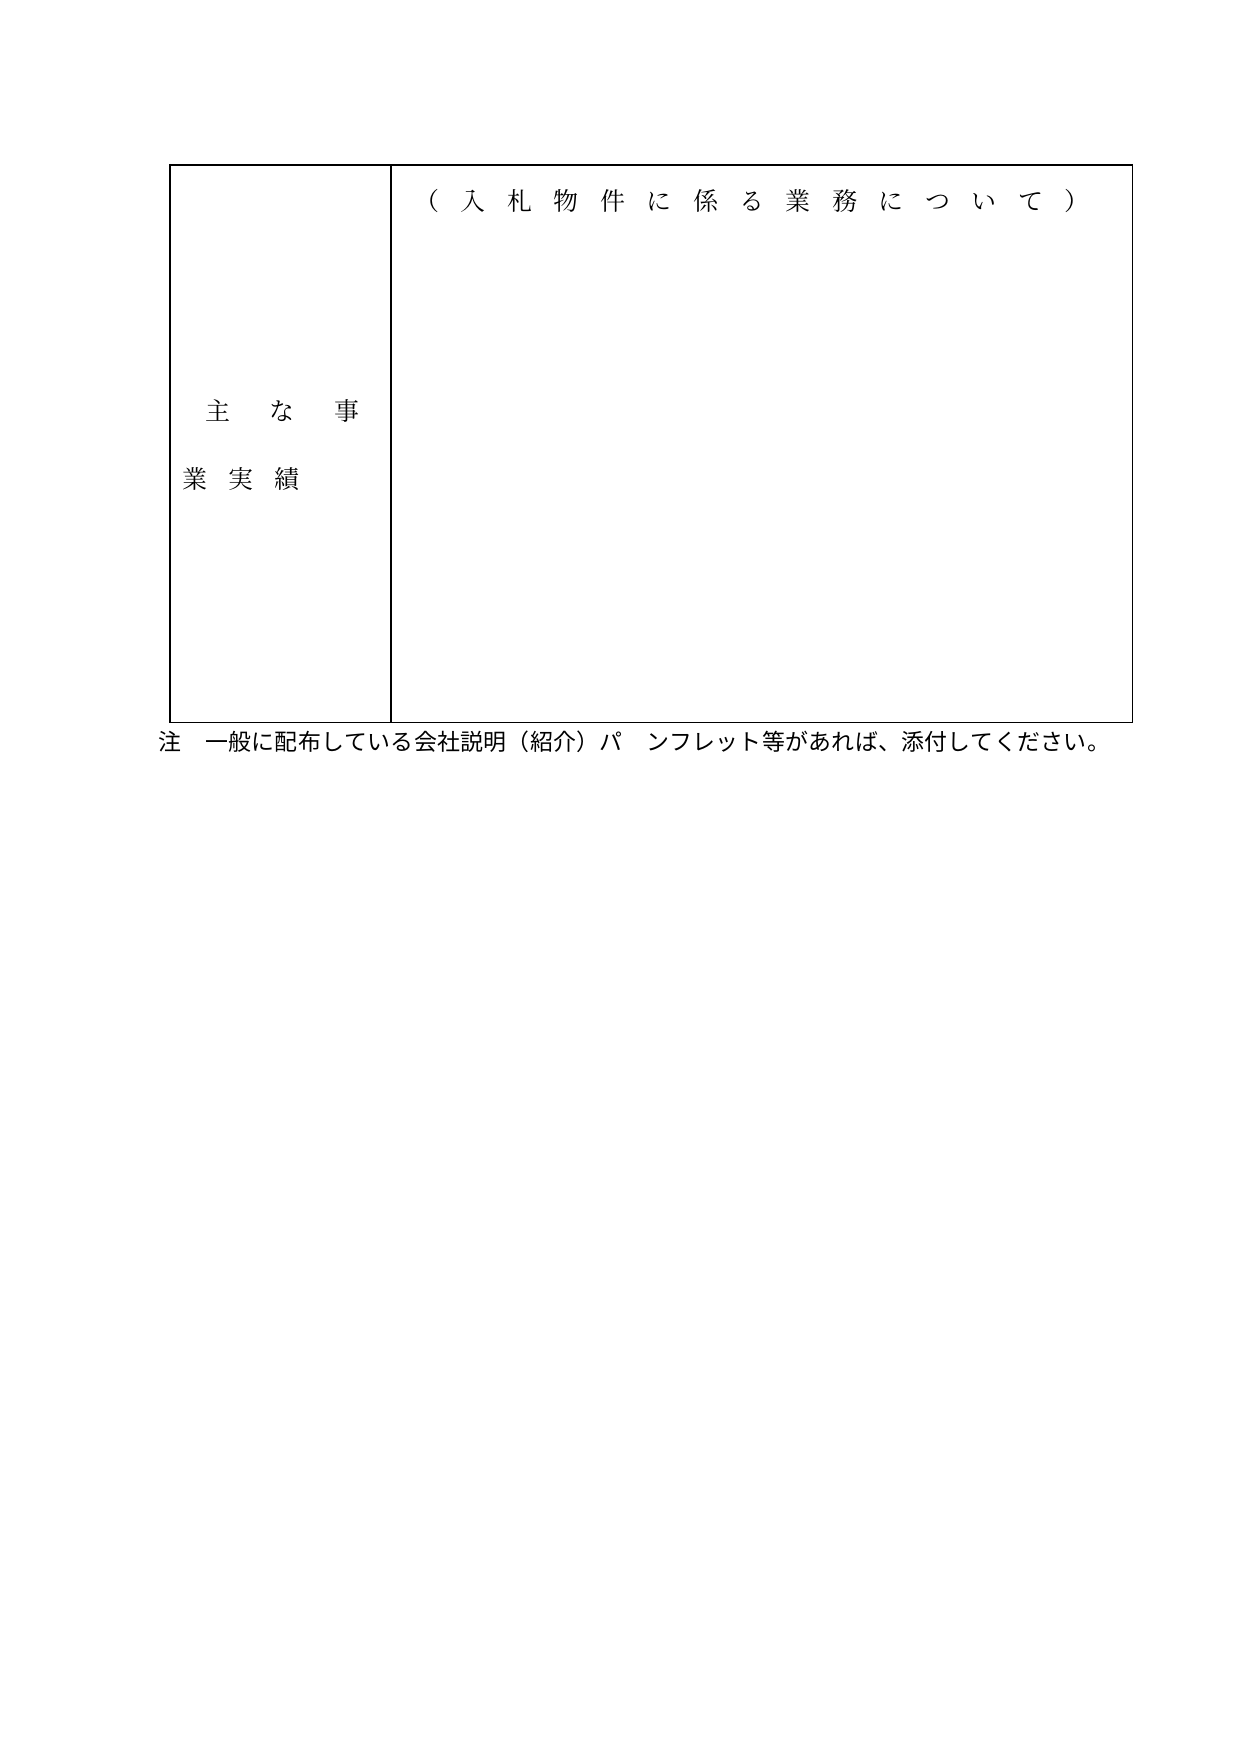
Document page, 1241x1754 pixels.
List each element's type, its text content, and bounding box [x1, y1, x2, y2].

table_cell （入札物件に係る業務について） [392, 166, 1132, 722]
table_cell 主な事業実績 [171, 166, 390, 722]
text 注 一般に配布している会社説明（紹介）パンフレット等があれば、添付してください。 [159, 723, 1111, 757]
